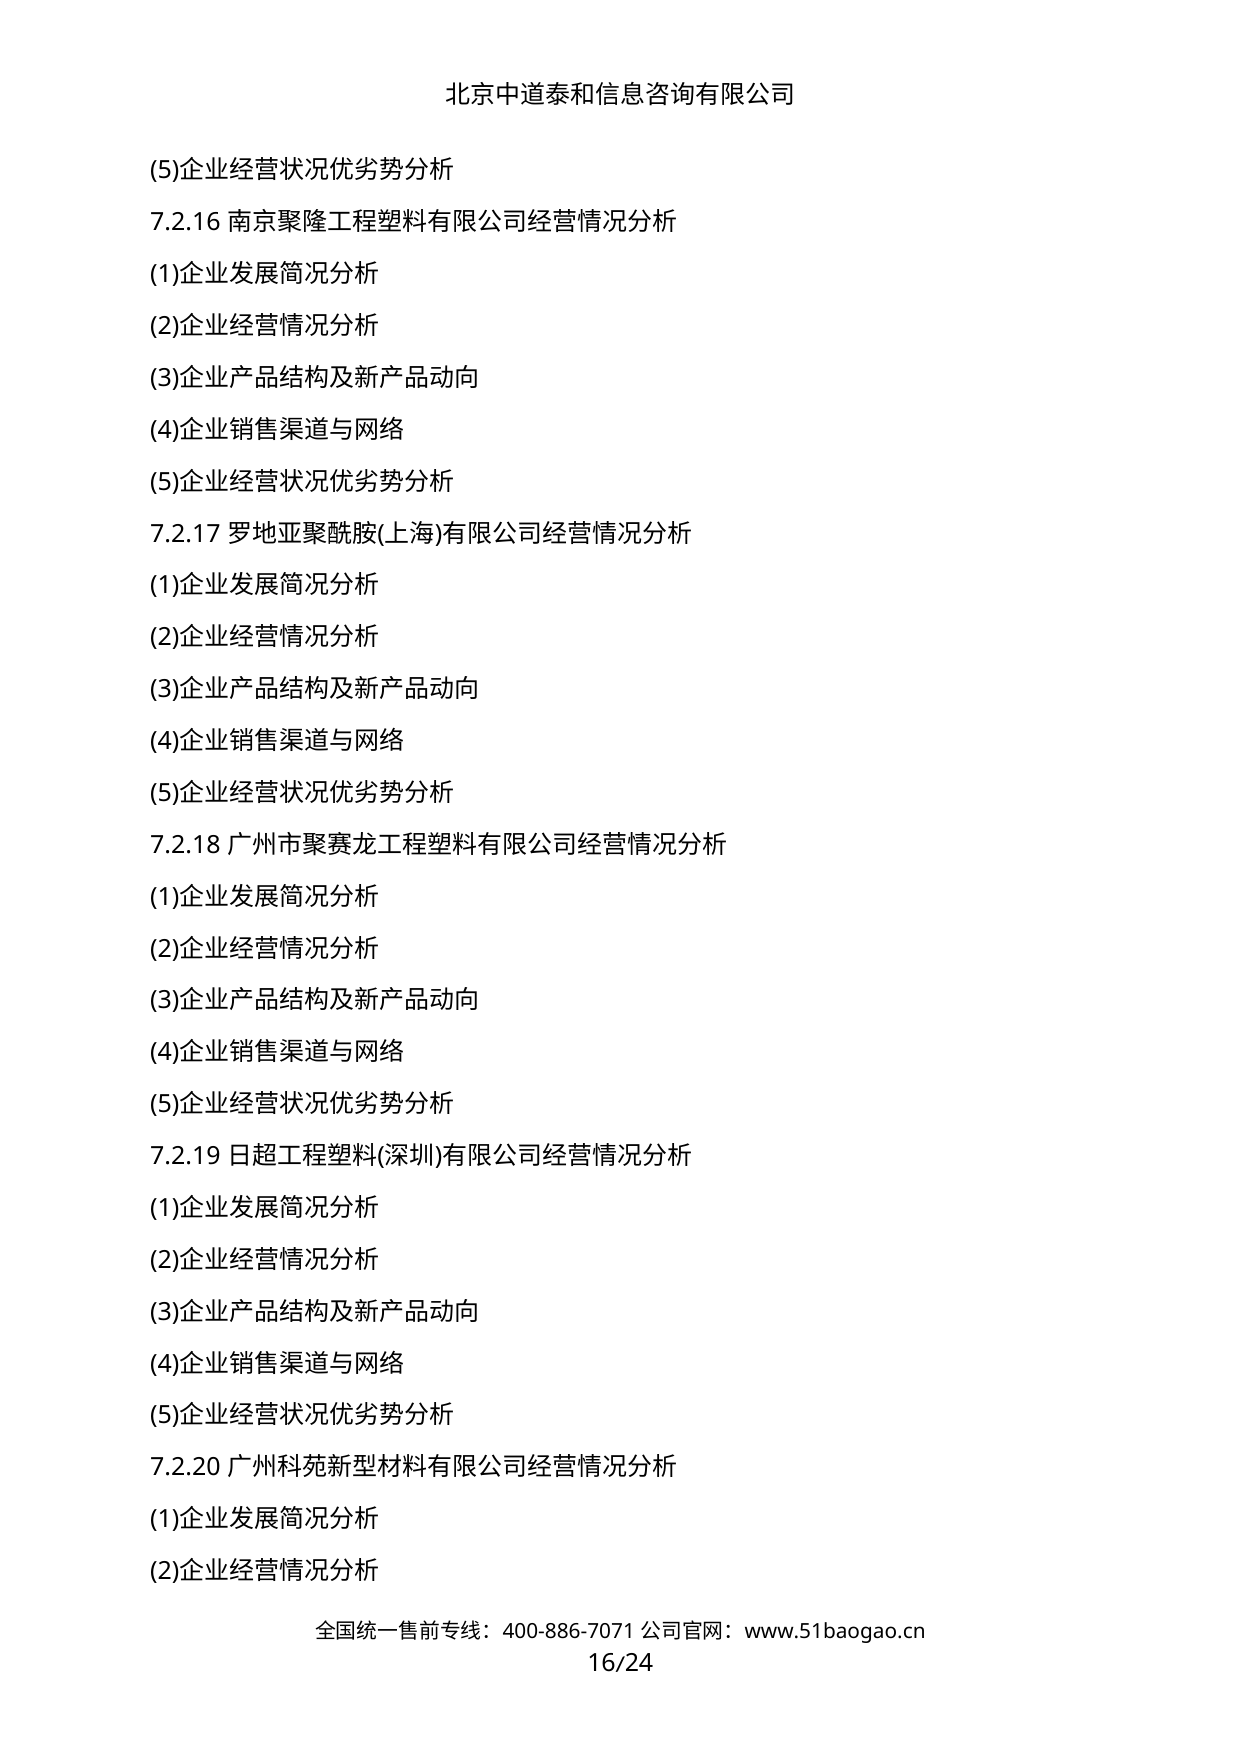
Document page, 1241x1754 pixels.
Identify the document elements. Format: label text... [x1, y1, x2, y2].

text 7.2.20 广州科苑新型材料有限公司经营情况分析 [150, 1447, 1090, 1483]
text (5)企业经营状况优劣势分析 [150, 150, 1090, 186]
text (3)企业产品结构及新产品动向 [150, 980, 1090, 1016]
text (4)企业销售渠道与网络 [150, 1343, 1090, 1379]
text (5)企业经营状况优劣势分析 [150, 772, 1090, 809]
text (2)企业经营情况分析 [150, 306, 1090, 342]
text (3)企业产品结构及新产品动向 [150, 1291, 1090, 1327]
text (2)企业经营情况分析 [150, 1239, 1090, 1276]
text 7.2.19 日超工程塑料(深圳)有限公司经营情况分析 [150, 1136, 1090, 1172]
text (1)企业发展简况分析 [150, 1187, 1090, 1224]
text (3)企业产品结构及新产品动向 [150, 357, 1090, 394]
text (1)企业发展简况分析 [150, 1499, 1090, 1535]
text (2)企业经营情况分析 [150, 617, 1090, 653]
text (5)企业经营状况优劣势分析 [150, 461, 1090, 497]
text (1)企业发展简况分析 [150, 254, 1090, 290]
text (4)企业销售渠道与网络 [150, 721, 1090, 757]
text 7.2.16 南京聚隆工程塑料有限公司经营情况分析 [150, 202, 1090, 238]
text (5)企业经营状况优劣势分析 [150, 1084, 1090, 1120]
text 7.2.18 广州市聚赛龙工程塑料有限公司经营情况分析 [150, 824, 1090, 861]
text (5)企业经营状况优劣势分析 [150, 1395, 1090, 1431]
text (1)企业发展简况分析 [150, 876, 1090, 912]
text (2)企业经营情况分析 [150, 928, 1090, 964]
text (4)企业销售渠道与网络 [150, 1032, 1090, 1068]
text (1)企业发展简况分析 [150, 565, 1090, 601]
text 7.2.17 罗地亚聚酰胺(上海)有限公司经营情况分析 [150, 513, 1090, 549]
text (4)企业销售渠道与网络 [150, 409, 1090, 446]
text (3)企业产品结构及新产品动向 [150, 669, 1090, 705]
text (2)企业经营情况分析 [150, 1551, 1090, 1587]
